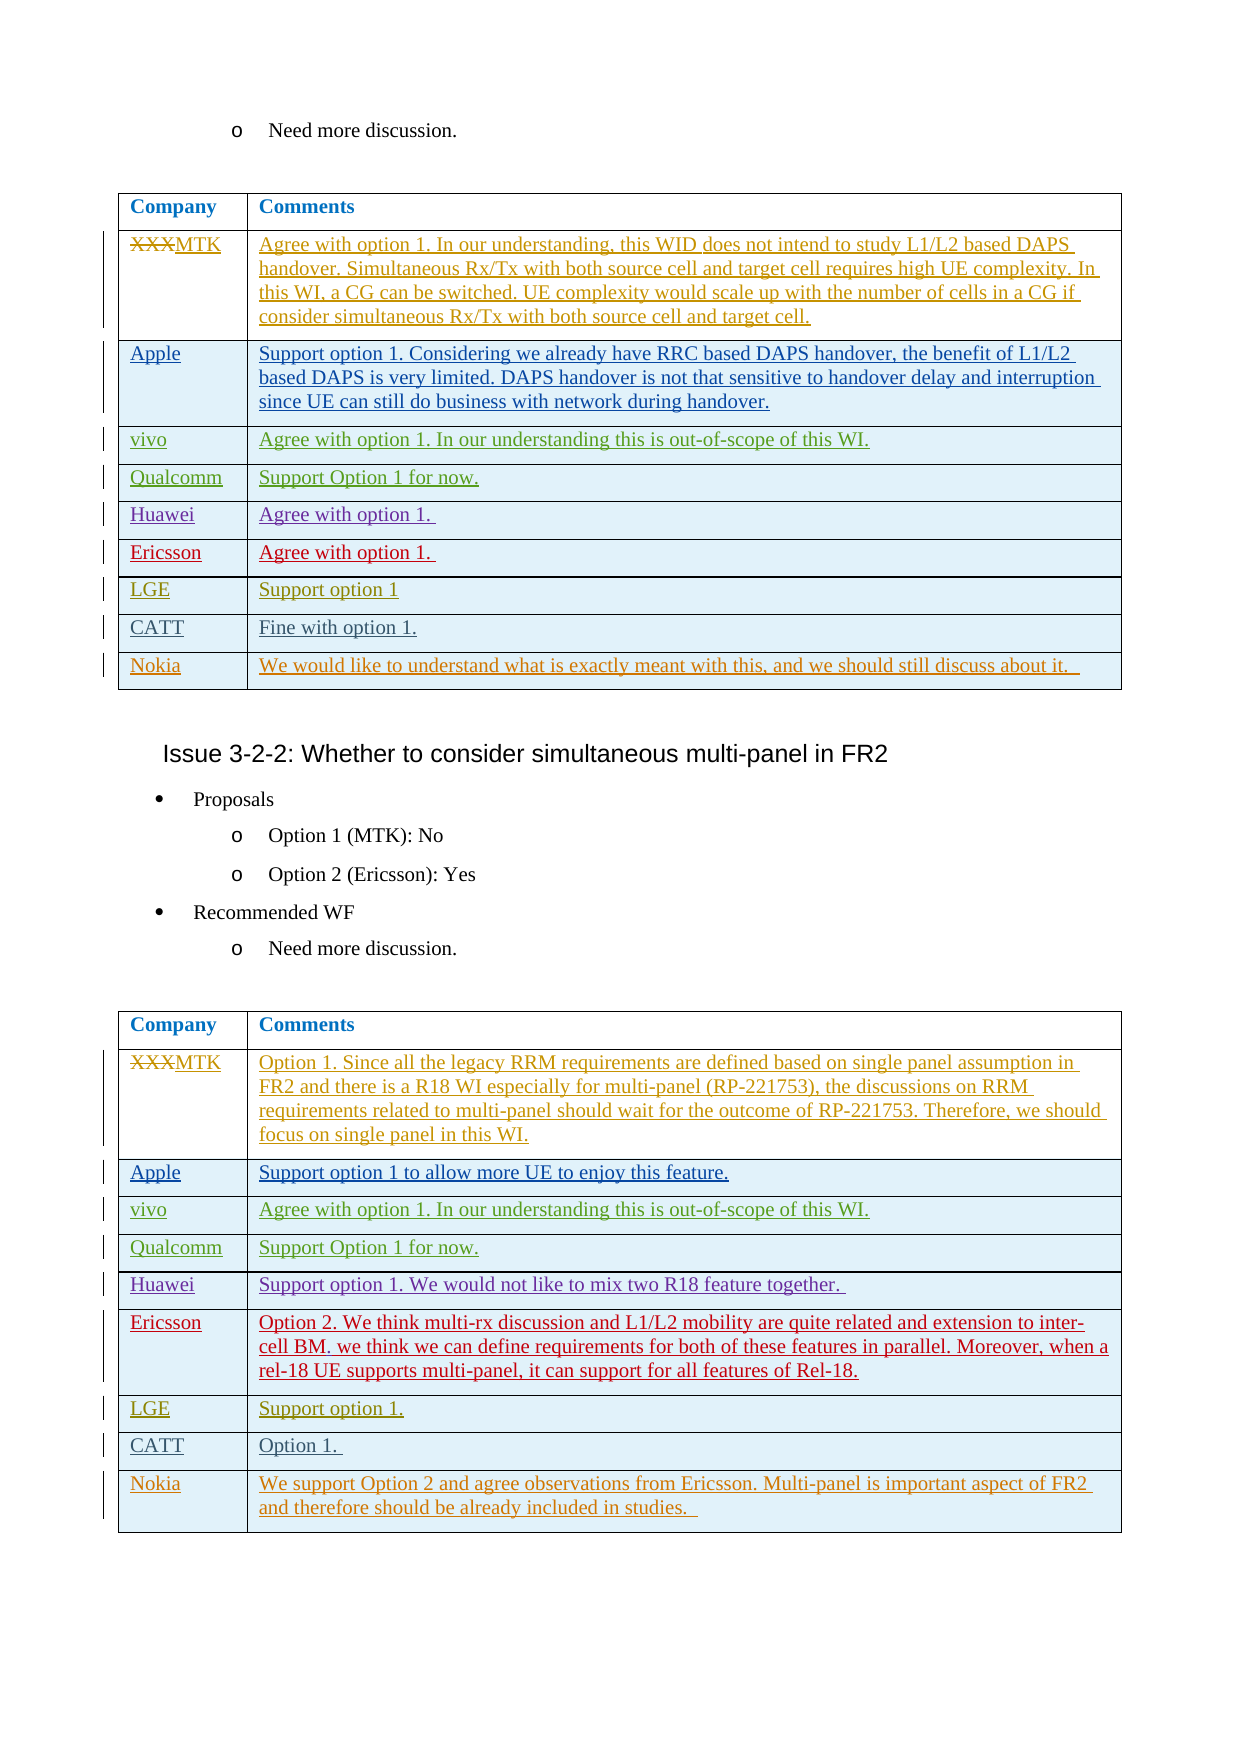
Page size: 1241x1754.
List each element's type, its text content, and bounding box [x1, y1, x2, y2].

table_header Comments [248, 1012, 1121, 1049]
subtitle Issue 3-2-2: Whether to consider simultaneous multi-panel in FR2 [162, 739, 1122, 768]
list Need more discussion. [231, 118, 1122, 144]
table_cell [248, 1050, 1121, 1158]
table_header Company [119, 1012, 247, 1049]
table_cell [119, 1050, 247, 1158]
table_cell [248, 231, 1121, 340]
list Proposals [156, 787, 1122, 811]
list Recommended WF [156, 900, 1122, 924]
table_header Company [119, 194, 247, 230]
table_header Comments [248, 194, 1121, 230]
table_cell [119, 231, 247, 340]
list Need more discussion. [231, 936, 1122, 962]
list Option 2 (Ericsson): Yes [231, 862, 1122, 887]
list Option 1 (MTK): No [231, 823, 1122, 849]
